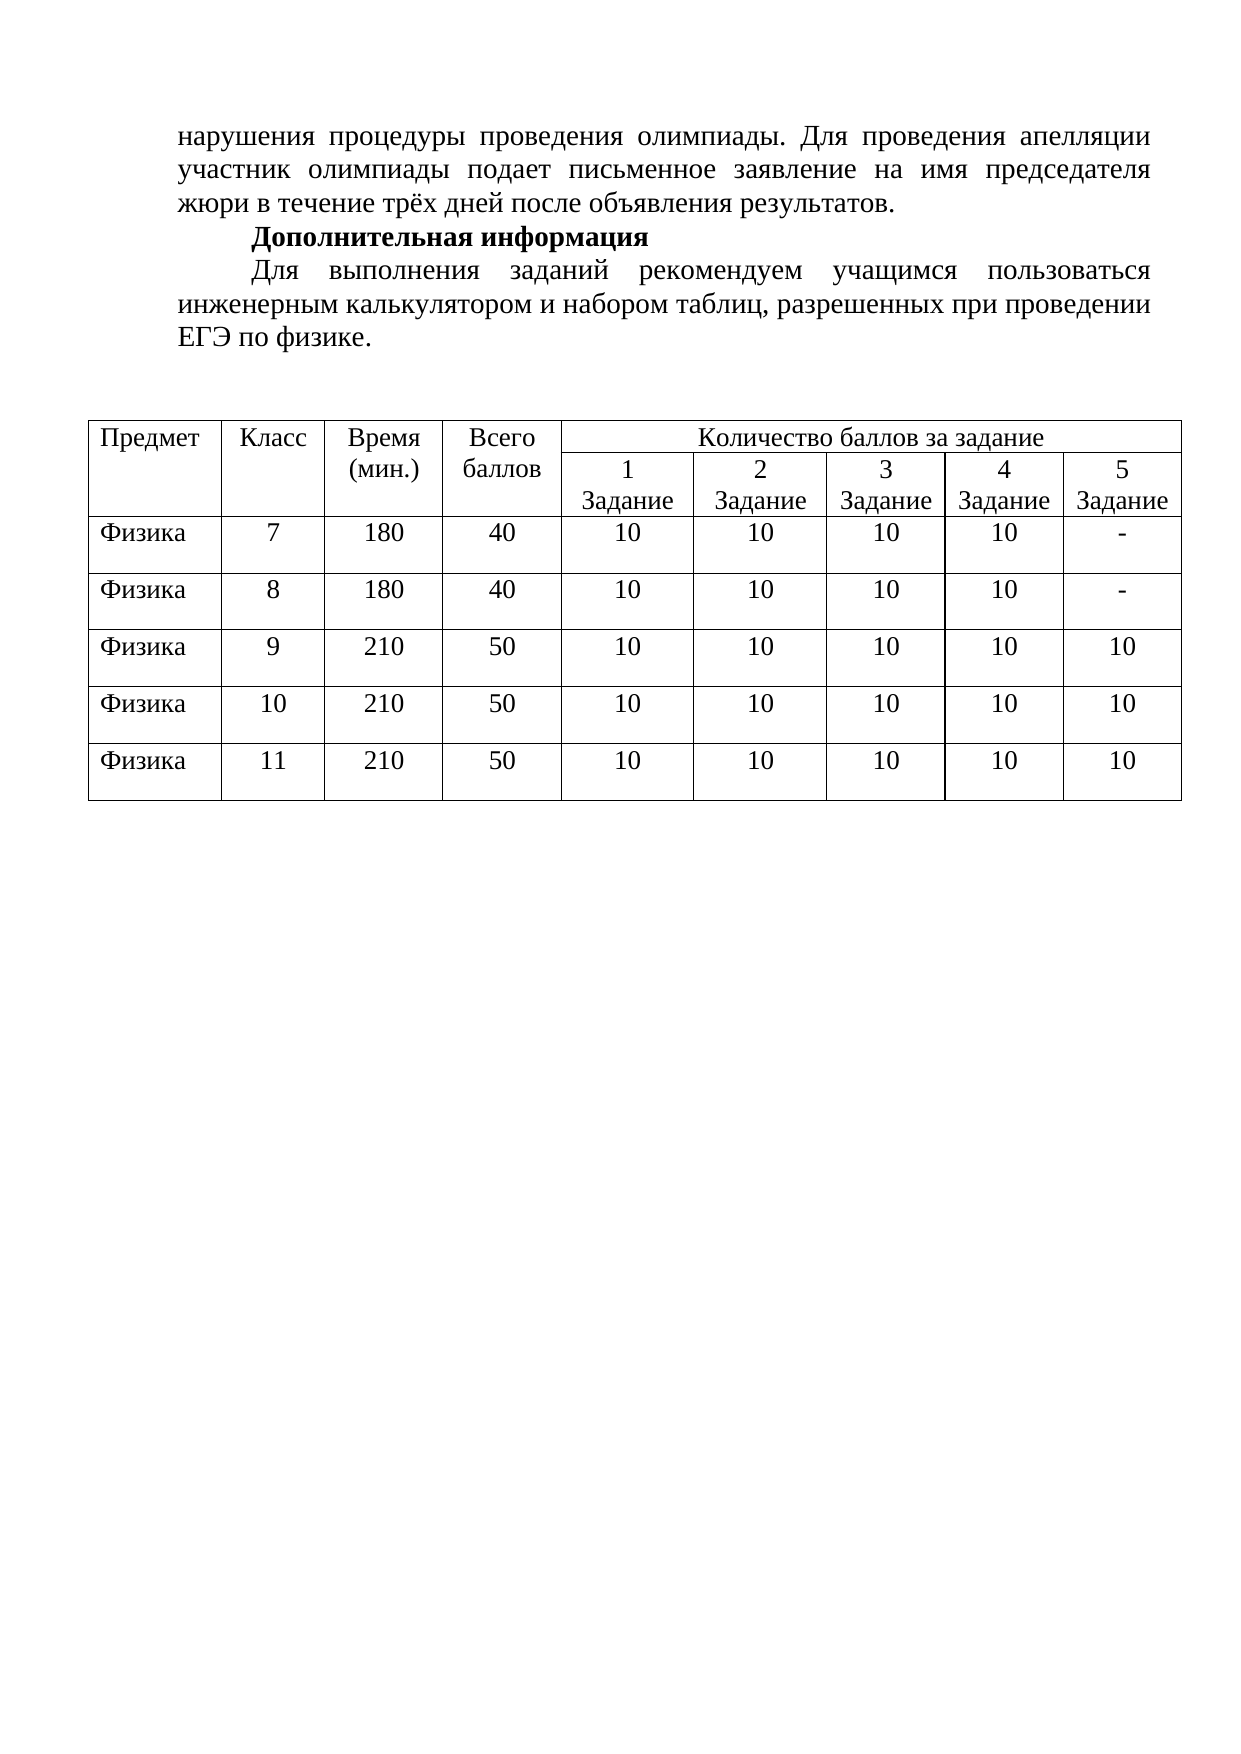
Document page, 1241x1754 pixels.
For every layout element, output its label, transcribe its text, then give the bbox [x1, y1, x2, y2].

table_cell 210 [325, 744, 442, 800]
table_cell 210 [325, 630, 442, 686]
table_cell 210 [325, 687, 442, 743]
table_cell 7 [222, 517, 324, 572]
table_cell 10 [1064, 630, 1181, 686]
table_cell 10 [946, 687, 1063, 743]
table_cell 50 [443, 744, 561, 800]
table_header Предмет [89, 421, 221, 516]
table_cell 10 [694, 630, 826, 686]
table_cell 10 [562, 687, 693, 743]
table_cell 10 [222, 687, 324, 743]
table_cell 10 [946, 517, 1063, 572]
table_cell 1 Задание [562, 453, 693, 516]
table_cell 10 [827, 744, 944, 800]
table_cell 180 [325, 574, 442, 629]
table_cell 10 [562, 574, 693, 629]
table_cell Физика [89, 744, 221, 800]
table_cell Физика [89, 517, 221, 572]
table_header Время (мин.) [325, 421, 442, 516]
table_cell Физика [89, 687, 221, 743]
table_cell 10 [562, 517, 693, 572]
table_cell 10 [946, 744, 1063, 800]
table_cell 40 [443, 517, 561, 572]
table_cell 50 [443, 630, 561, 686]
table_cell 10 [946, 574, 1063, 629]
table_cell 10 [1064, 687, 1181, 743]
table_cell 10 [946, 630, 1063, 686]
table_cell Физика [89, 574, 221, 629]
table_cell Физика [89, 630, 221, 686]
table_cell 10 [694, 687, 826, 743]
table_cell 10 [694, 574, 826, 629]
table_cell 50 [443, 687, 561, 743]
table_cell 10 [827, 574, 944, 629]
text Для выполнения заданий рекомендуем учащимся пользоваться инженерным калькулятором и набором таблиц, разрешенных при проведении ЕГЭ по физике. [177, 252, 1152, 353]
table_cell 11 [222, 744, 324, 800]
table_cell 10 [694, 744, 826, 800]
table_cell 5 Задание [1064, 453, 1181, 516]
table_cell 8 [222, 574, 324, 629]
table_cell 10 [827, 687, 944, 743]
table_cell 10 [562, 744, 693, 800]
table_cell - [1064, 517, 1181, 572]
table_cell 10 [562, 630, 693, 686]
table_cell - [1064, 574, 1181, 629]
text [177, 118, 1152, 219]
table_cell 180 [325, 517, 442, 572]
table_cell 4 Задание [946, 453, 1063, 516]
table_cell 10 [827, 517, 944, 572]
table_cell 10 [827, 630, 944, 686]
table_cell 9 [222, 630, 324, 686]
table_cell 40 [443, 574, 561, 629]
table_cell 2 Задание [694, 453, 826, 516]
table_cell 10 [694, 517, 826, 572]
table_header Количество баллов за задание [562, 421, 1181, 452]
table_header Всего баллов [443, 421, 561, 516]
table_cell 3 Задание [827, 453, 944, 516]
table_header Класс [222, 421, 324, 516]
table_cell 10 [1064, 744, 1181, 800]
text Дополнительная информация [177, 219, 1152, 252]
